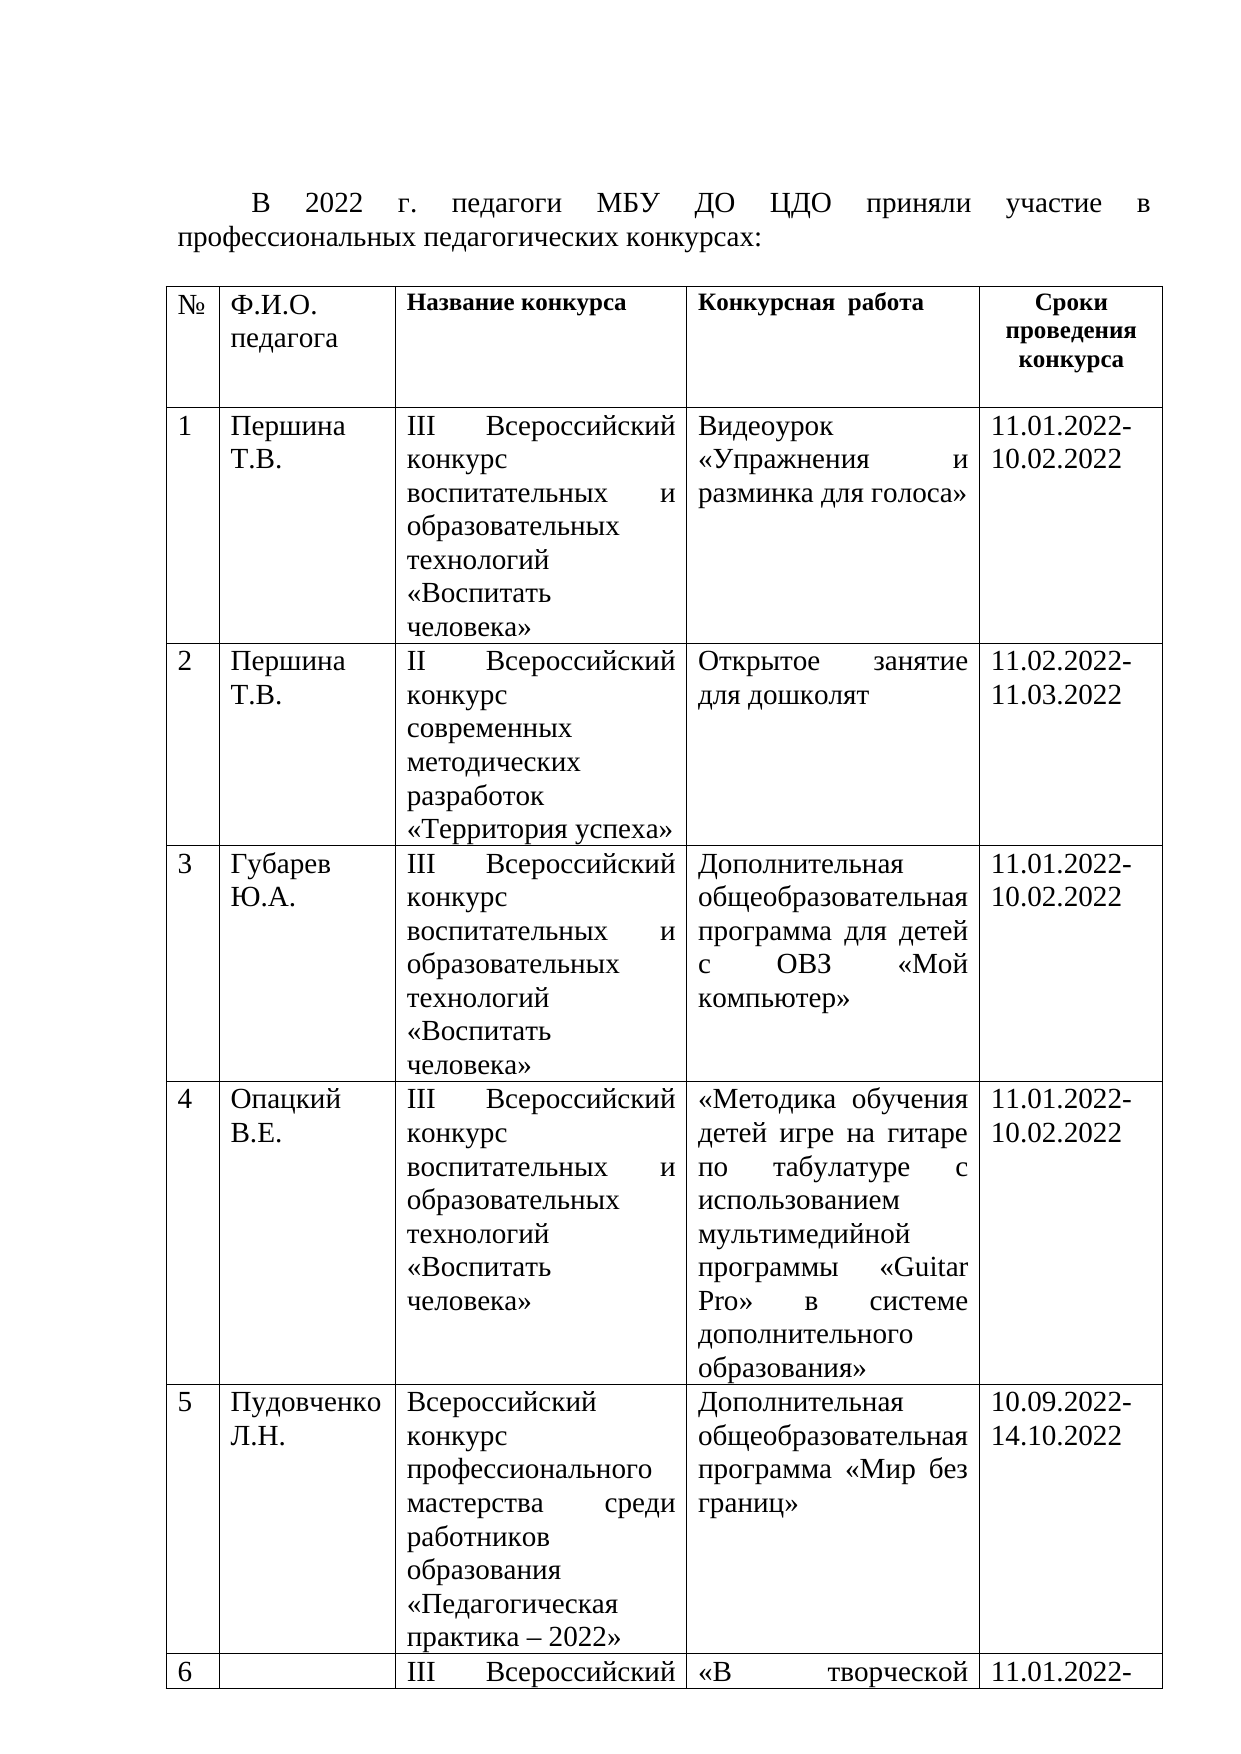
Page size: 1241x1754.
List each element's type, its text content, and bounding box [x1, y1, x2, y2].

table_cell 3 [167, 846, 219, 1081]
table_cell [687, 1654, 979, 1687]
table_cell III Всероссийский конкурс воспитательных и образовательных технологий «Воспитать человека» [396, 846, 686, 1081]
table_cell II Всероссийский конкурс современных методических разработок «Территория успеха» [396, 644, 686, 845]
table_cell III Всероссийский конкурс воспитательных и образовательных технологий «Воспитать человека» [396, 1082, 686, 1383]
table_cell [980, 1654, 1162, 1687]
table_cell 5 [167, 1385, 219, 1653]
table_cell [220, 1654, 395, 1687]
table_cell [396, 1654, 686, 1687]
table_header Название конкурса [396, 287, 686, 407]
table_cell 11.01.2022-10.02.2022 [980, 1082, 1162, 1383]
table_cell Першина Т.В. [220, 644, 395, 845]
table_header Конкурсная работа [687, 287, 979, 407]
table_header Сроки проведения конкурса [980, 287, 1162, 407]
table_cell 10.09.2022-14.10.2022 [980, 1385, 1162, 1653]
table_header № [167, 287, 219, 407]
table_header Ф.И.О. педагога [220, 287, 395, 407]
table_cell Опацкий В.Е. [220, 1082, 395, 1383]
table_cell 2 [167, 644, 219, 845]
table_cell Дополнительная общеобразовательная программа для детей с ОВЗ «Мой компьютер» [687, 846, 979, 1081]
table_cell «Методика обучения детей игре на гитаре по табулатуре с использованием мультимедийной программы «Guitar Pro» в системе дополнительного образования» [687, 1082, 979, 1383]
table_cell Открытое занятие для дошколят [687, 644, 979, 845]
table_cell Пудовченко Л.Н. [220, 1385, 395, 1653]
table_cell Дополнительная общеобразовательная программа «Мир без границ» [687, 1385, 979, 1653]
table_cell 6 [167, 1654, 219, 1687]
table_cell 11.01.2022-10.02.2022 [980, 846, 1162, 1081]
table_cell Першина Т.В. [220, 408, 395, 642]
table_cell Губарев Ю.А. [220, 846, 395, 1081]
table_cell 11.02.2022-11.03.2022 [980, 644, 1162, 845]
text В 2022 г. педагоги МБУ ДО ЦДО приняли участие в профессиональных педагогических конкурсах: [177, 185, 1152, 252]
table_cell 11.01.2022-10.02.2022 [980, 408, 1162, 642]
table_cell 4 [167, 1082, 219, 1383]
table_cell Видеоурок «Упражнения и разминка для голоса» [687, 408, 979, 642]
table_cell Всероссийский конкурс профессионального мастерства среди работников образования «Педагогическая практика – 2022» [396, 1385, 686, 1653]
table_cell 1 [167, 408, 219, 642]
table_cell III Всероссийский конкурс воспитательных и образовательных технологий «Воспитать человека» [396, 408, 686, 642]
